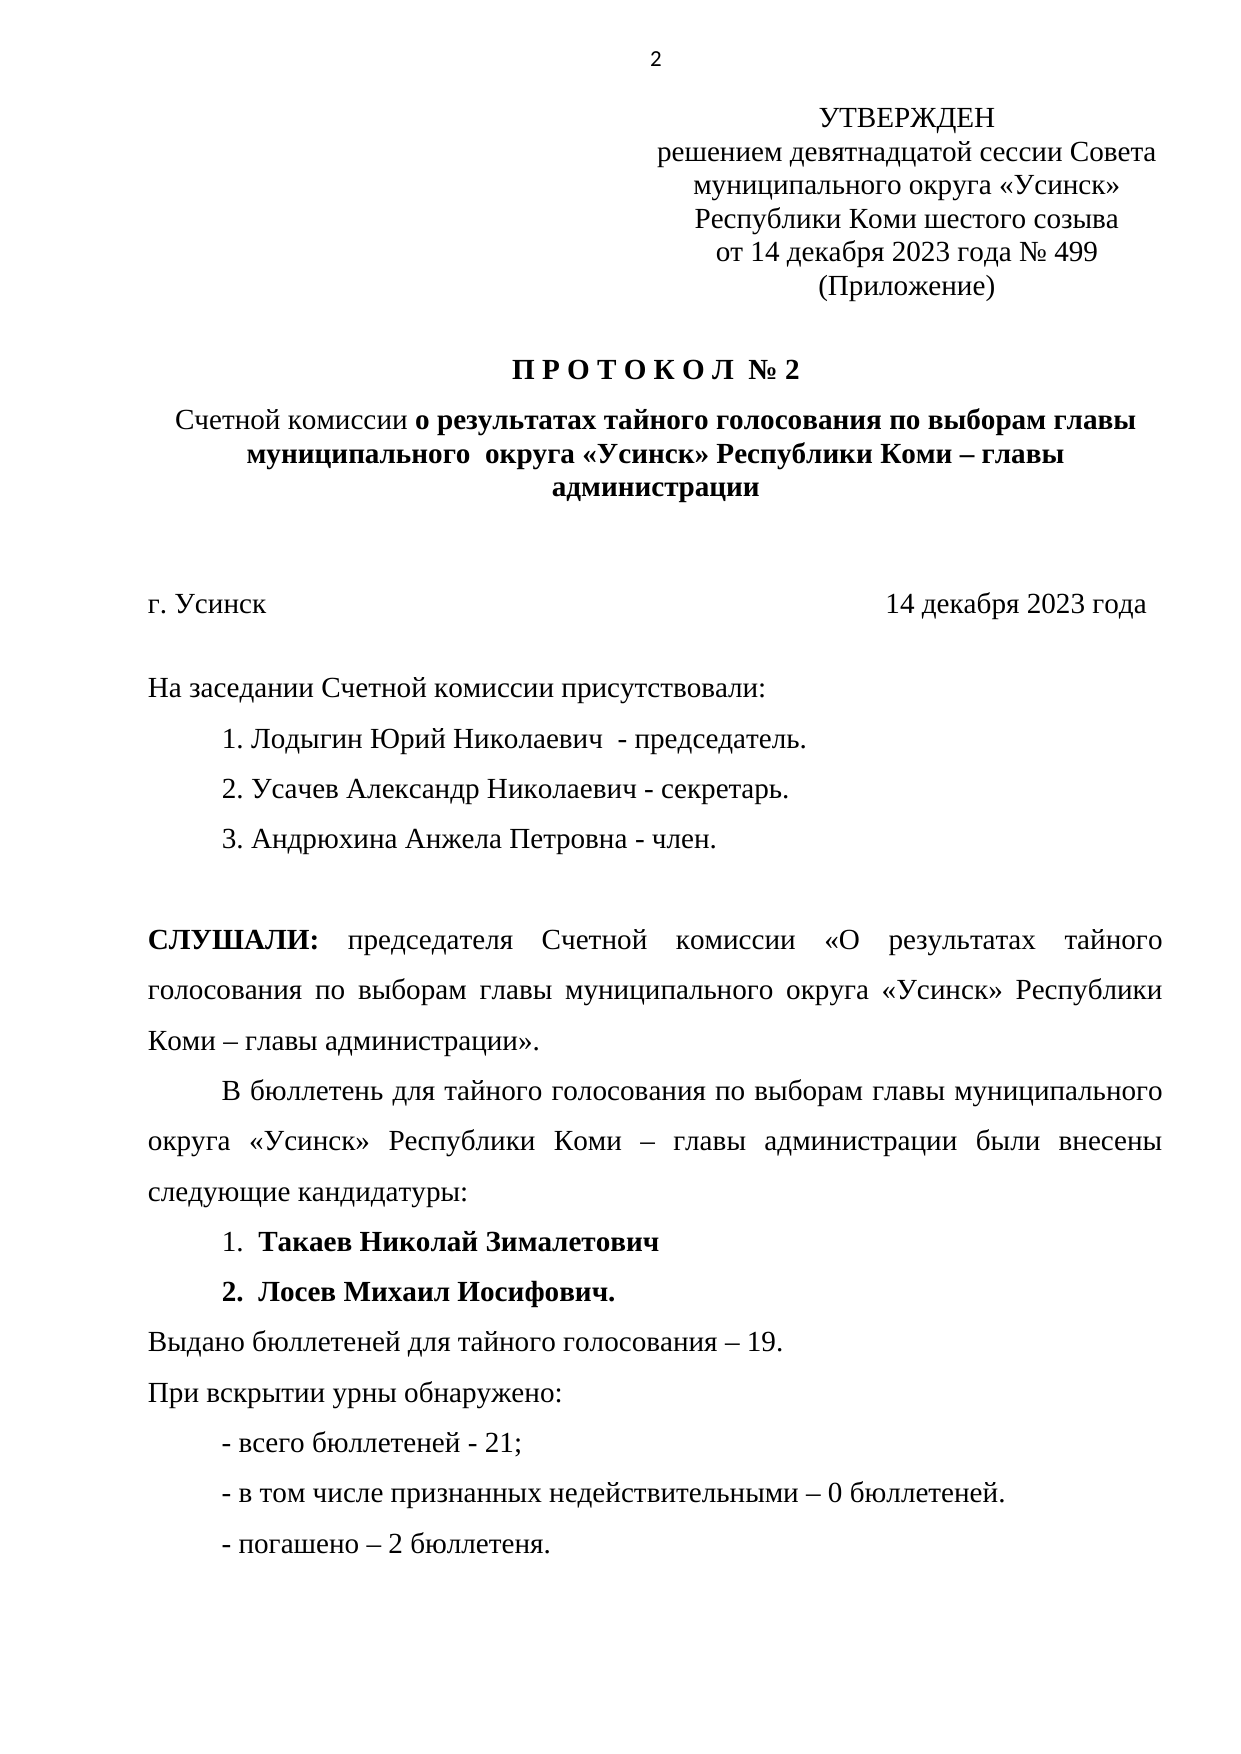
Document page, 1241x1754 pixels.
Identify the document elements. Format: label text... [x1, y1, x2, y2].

text Выдано бюллетеней для тайного голосования – 19. [148, 1324, 1163, 1358]
text На заседании Счетной комиссии присутствовали: [148, 671, 1163, 704]
text При вскрытии урны обнаружено: [148, 1375, 1163, 1408]
text 2. Усачев Александр Николаевич - секретарь. [148, 771, 1163, 805]
text - погашено – 2 бюллетеня. [148, 1526, 1163, 1559]
text - в том числе признанных недействительными – 0 бюллетеней. [148, 1476, 1163, 1509]
text В бюллетень для тайного голосования по выборам главы муниципального округа «Усинск» Республики Коми – главы администрации были внесены следующие кандидатуры: [148, 1073, 1163, 1207]
text - всего бюллетеней - 21; [148, 1425, 1163, 1459]
text СЛУШАЛИ: председателя Счетной комиссии «О результатах тайного голосования по выборам главы муниципального округа «Усинск» Республики Коми – главы администрации». [148, 922, 1163, 1056]
text Счетной комиссии о результатах тайного голосования по выборам главы муниципального округа «Усинск» Республики Коми – главы администрации [148, 402, 1163, 503]
text 1. Такаев Николай Зималетович [148, 1224, 1163, 1257]
text 2. Лосев Михаил Иосифович. [148, 1274, 1163, 1308]
text 1. Лодыгин Юрий Николаевич - председатель. [148, 721, 1163, 754]
text от 14 декабря 2023 года № 499 [650, 234, 1163, 268]
text 3. Андрюхина Анжела Петровна - член. [148, 821, 1163, 855]
text (Приложение) [650, 268, 1163, 302]
text решением девятнадцатой сессии Совета муниципального округа «Усинск» Республики Коми шестого созыва [650, 134, 1163, 234]
text УТВЕРЖДЕН [650, 100, 1163, 134]
text г. Усинск 14 декабря 2023 года [148, 587, 1163, 620]
text П Р О Т О К О Л № 2 [148, 352, 1163, 385]
